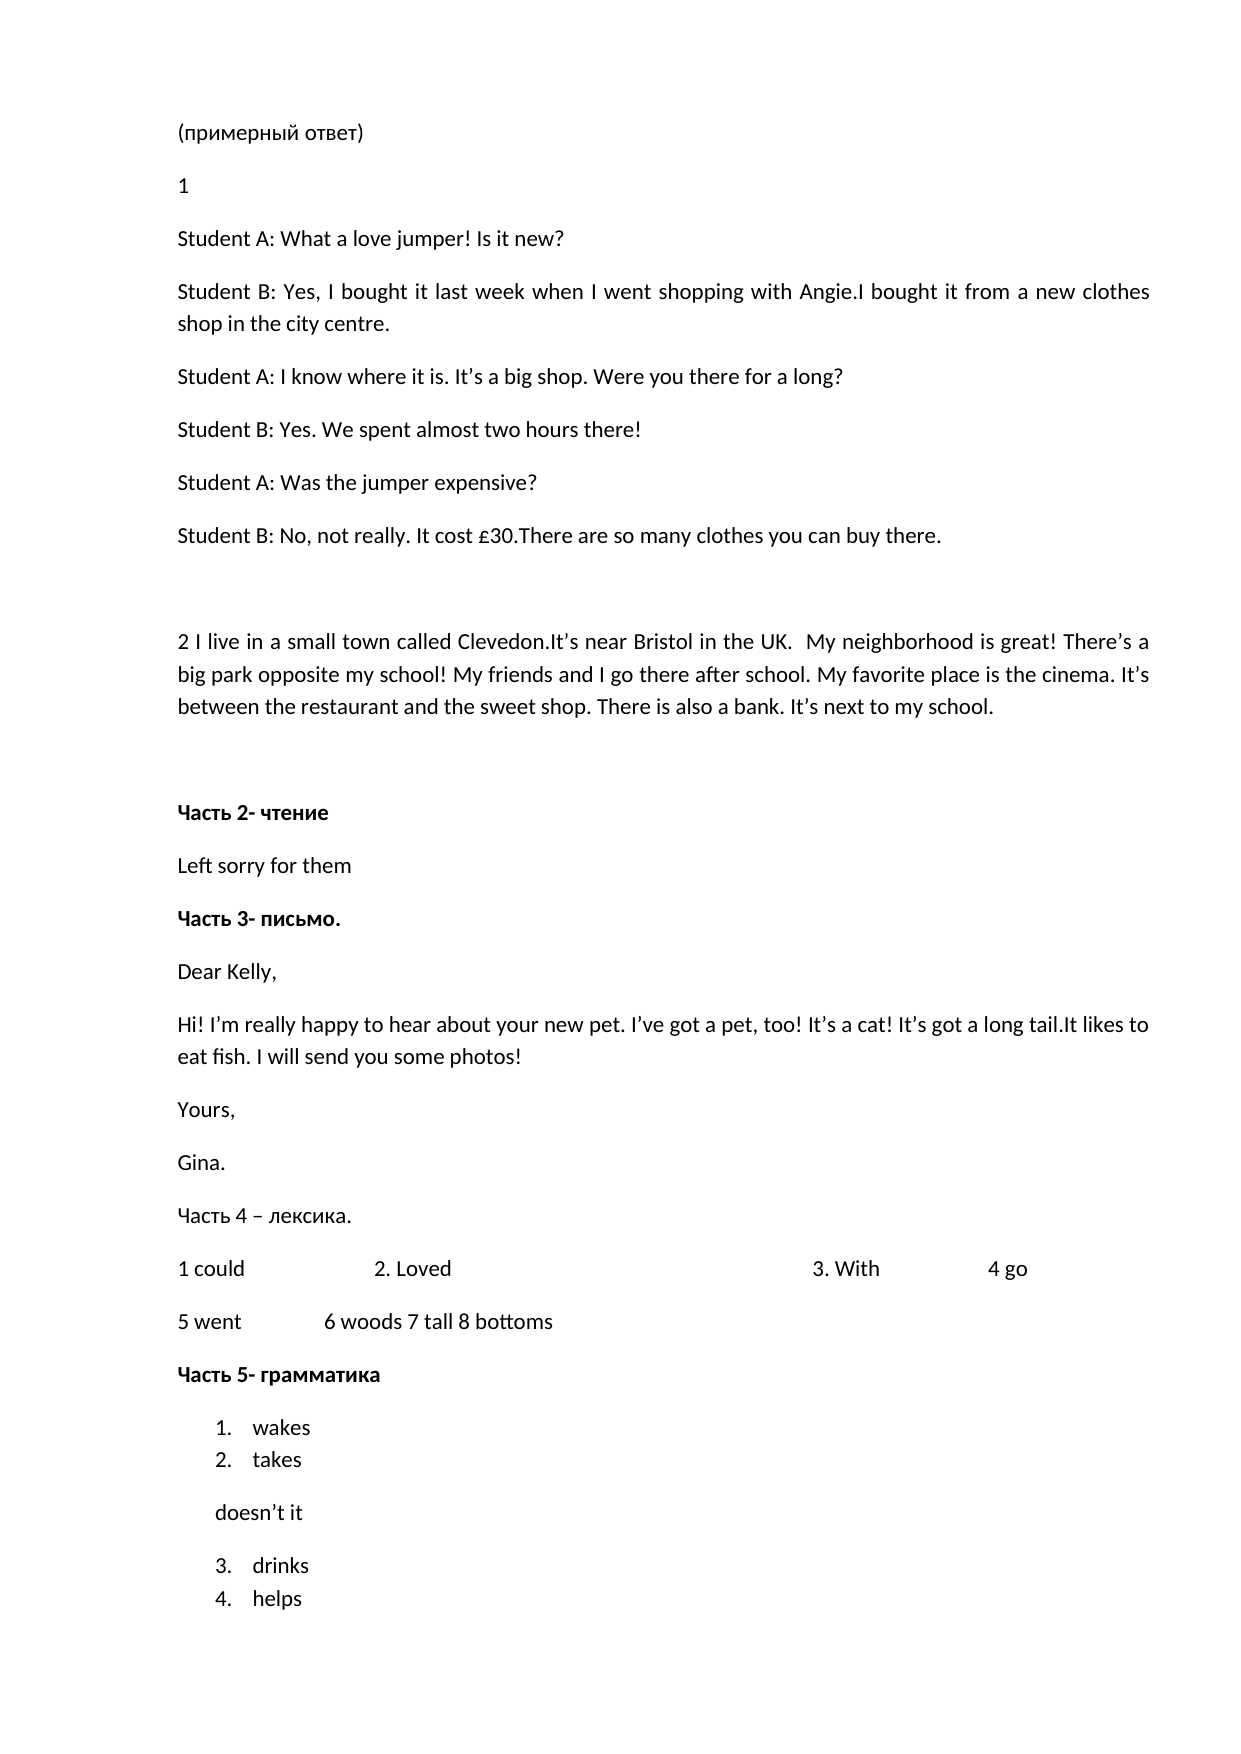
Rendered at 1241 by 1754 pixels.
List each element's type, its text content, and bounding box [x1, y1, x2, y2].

text Student B: Yes, I bought it last week when I went shopping with Angie.I bought it from a new clothes shop in the city centre. [177, 277, 1152, 337]
list drinks [215, 1552, 1152, 1579]
text Left sorry for them [177, 851, 1152, 879]
text Gina. [177, 1148, 1152, 1176]
text Hi! I’m really happy to hear about your new pet. I’ve got a pet, too! It’s a cat! It’s got a long tail.It likes to eat fish. I will send you some photos! [177, 1010, 1152, 1070]
text Student A: Was the jumper expensive? [177, 468, 1152, 496]
text Student A: I know where it is. It’s a big shop. Were you there for a long? [177, 362, 1152, 390]
list wakes [215, 1413, 1152, 1441]
text 1 [177, 171, 1152, 199]
text Student B: Yes. We spent almost two hours there! [177, 415, 1152, 443]
text 2 I live in a small town called Clevedon.It’s near Bristol in the UK. My neighborhood is great! There’s a big park opposite my school! My friends and I go there after school. My favorite place is the cinema. It’s between the restaurant and the sweet shop. There is also a bank. It’s next to my school. [177, 627, 1152, 720]
text Student B: No, not really. It cost £30.There are so many clothes you can buy there. [177, 521, 1152, 549]
text Часть 2- чтение [177, 798, 1152, 826]
text 1 could 2. Loved 3. With 4 go [177, 1254, 1152, 1282]
list takes [215, 1446, 1152, 1473]
text Dear Kelly, [177, 957, 1152, 985]
text (примерный ответ) [177, 118, 1152, 146]
list helps [215, 1584, 1152, 1612]
text Часть 5- грамматика [177, 1360, 1152, 1388]
text Часть 3- письмо. [177, 904, 1152, 932]
text Yours, [177, 1095, 1152, 1123]
text 5 went 6 woods 7 tall 8 bottoms [177, 1307, 1152, 1335]
text Часть 4 – лексика. [177, 1201, 1152, 1229]
text Student A: What a love jumper! Is it new? [177, 224, 1152, 252]
text doesn’t it [215, 1498, 1152, 1527]
